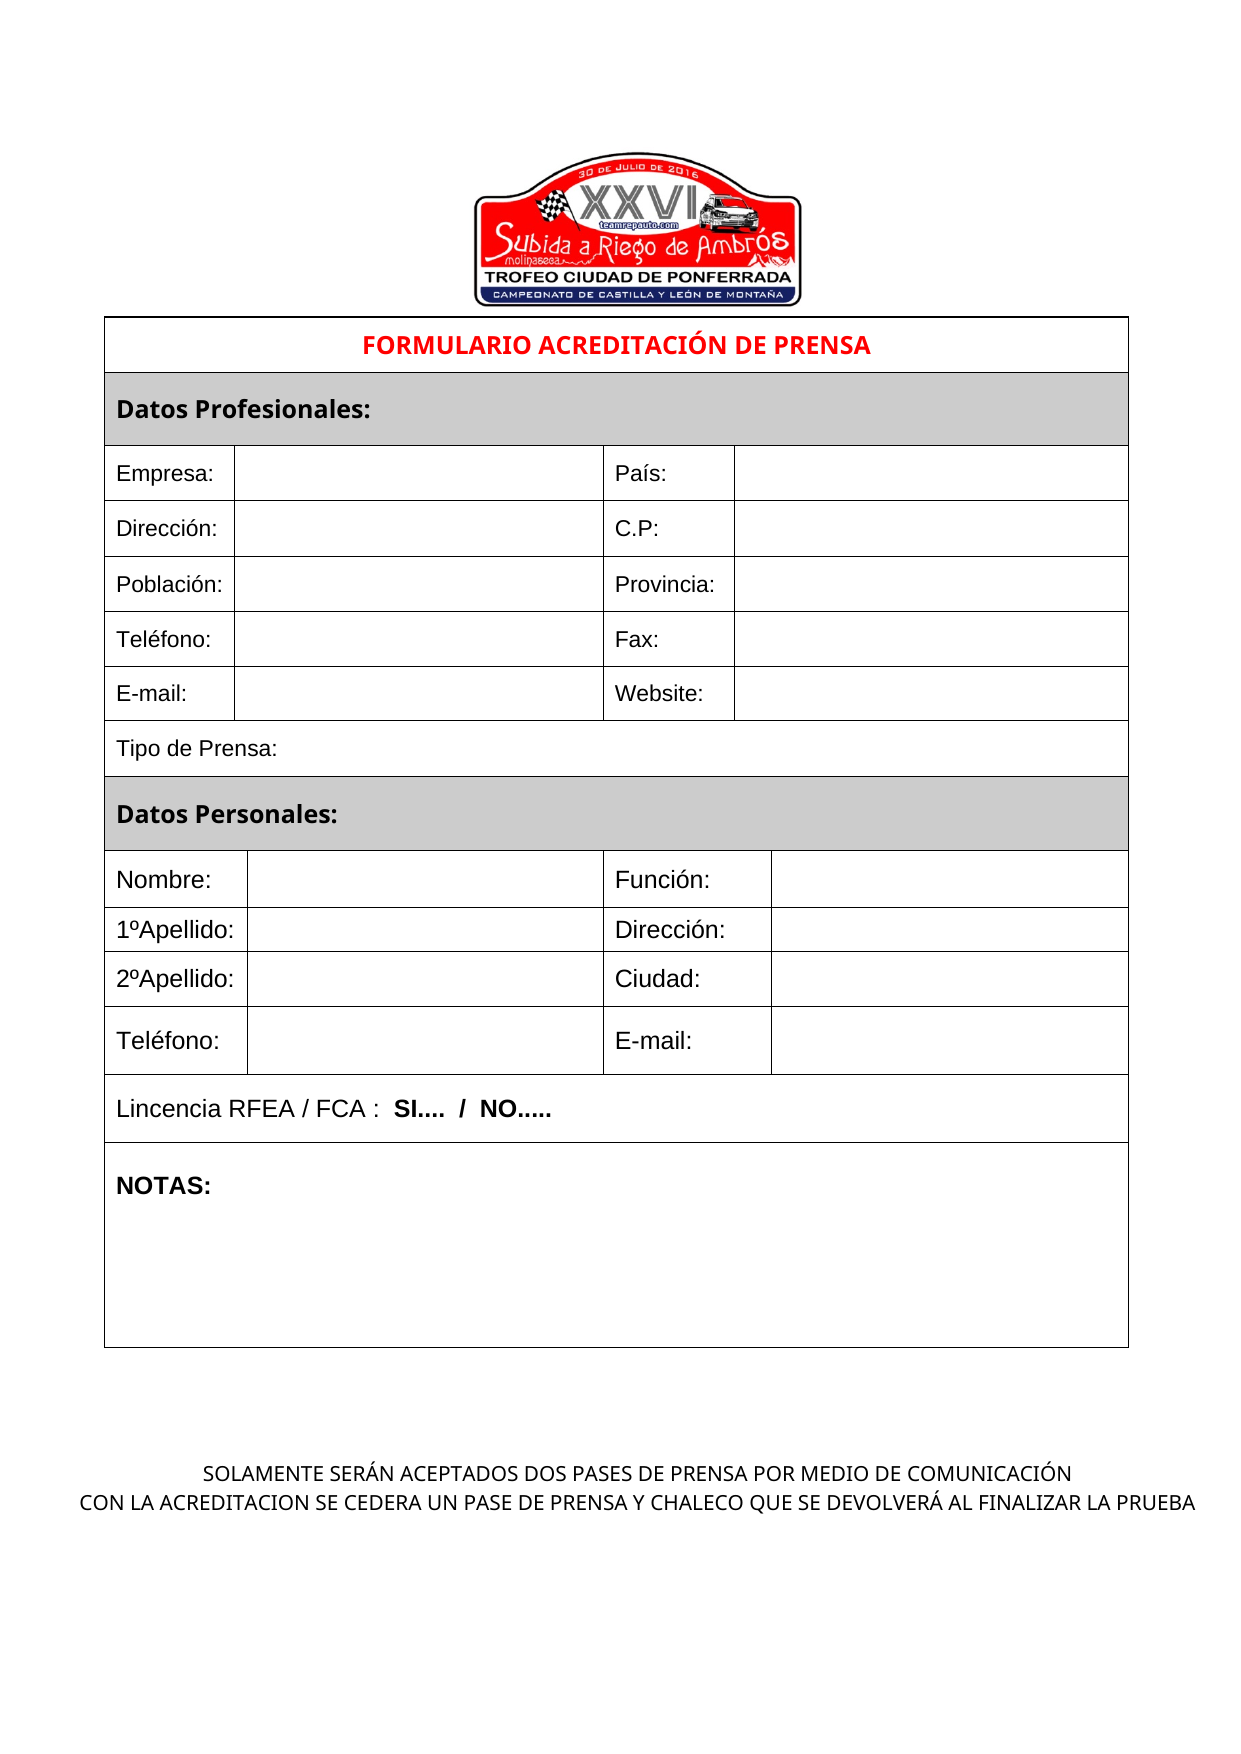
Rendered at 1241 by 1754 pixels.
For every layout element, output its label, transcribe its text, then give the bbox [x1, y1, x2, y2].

table_cell [235, 501, 603, 556]
table_cell [735, 612, 1128, 666]
table_cell [248, 851, 603, 907]
table_cell Población: [105, 557, 234, 611]
table_cell [772, 851, 1128, 907]
table_cell [735, 667, 1128, 720]
table_cell NOTAS: [105, 1143, 1128, 1347]
table_cell Dirección: [105, 501, 234, 556]
table_cell Lincencia RFEA / FCA : SI.... / NO..... [105, 1075, 1128, 1142]
table_cell Dirección: [604, 908, 771, 951]
table_cell [735, 557, 1128, 611]
table_cell 2ºApellido: [105, 952, 247, 1006]
picture [469, 147, 806, 311]
table_cell Datos Personales: [105, 777, 1128, 850]
table_cell [248, 952, 603, 1006]
table_cell Website: [604, 667, 734, 720]
table_cell [235, 667, 603, 720]
table_cell Función: [604, 851, 771, 907]
table_cell Teléfono: [105, 612, 234, 666]
table_cell C.P: [604, 501, 734, 556]
table_cell Tipo de Prensa: [105, 721, 1128, 776]
table_cell País: [604, 446, 734, 499]
table_cell [735, 501, 1128, 556]
table_cell [735, 446, 1128, 499]
table_cell Nombre: [105, 851, 247, 907]
table_cell Ciudad: [604, 952, 771, 1006]
table_cell [235, 557, 603, 611]
table_cell Empresa: [105, 446, 234, 499]
table_cell E-mail: [105, 667, 234, 720]
table_cell [235, 612, 603, 666]
table_cell Fax: [604, 612, 734, 666]
table_cell Teléfono: [105, 1007, 247, 1074]
table_cell [772, 952, 1128, 1006]
text CON LA ACREDITACION SE CEDERA UN PASE DE PRENSA Y CHALECO QUE SE DEVOLVERÁ AL FINALIZAR LA PRUEBA [75, 1488, 1200, 1516]
table_cell [248, 1007, 603, 1074]
table_cell [772, 1007, 1128, 1074]
table_cell Datos Profesionales: [105, 373, 1128, 445]
table_cell 1ºApellido: [105, 908, 247, 951]
table_cell [235, 446, 603, 499]
table_header FORMULARIO ACREDITACIÓN DE PRENSA [105, 318, 1128, 372]
table_cell [248, 908, 603, 951]
table_cell [772, 908, 1128, 951]
table_cell Provincia: [604, 557, 734, 611]
table_cell E-mail: [604, 1007, 771, 1074]
text SOLAMENTE SERÁN ACEPTADOS DOS PASES DE PRENSA POR MEDIO DE COMUNICACIÓN [75, 1459, 1200, 1488]
